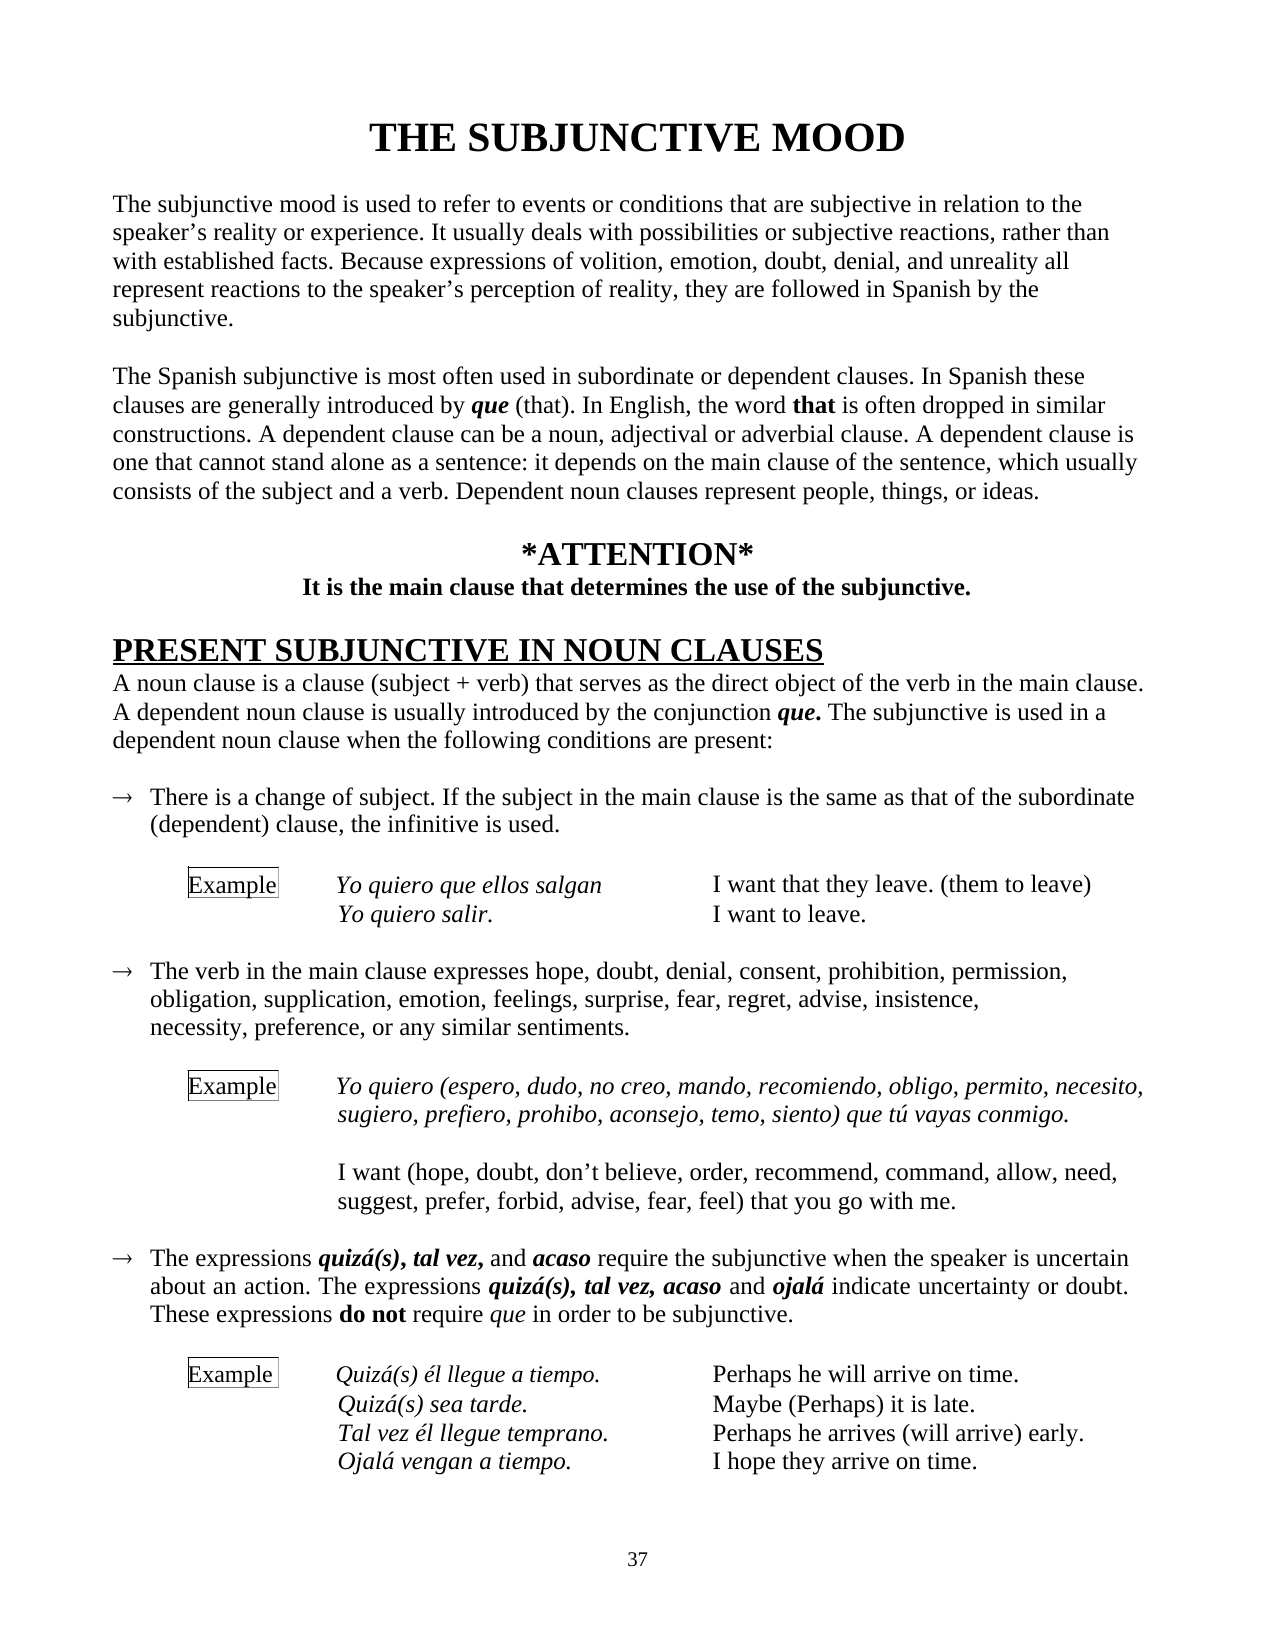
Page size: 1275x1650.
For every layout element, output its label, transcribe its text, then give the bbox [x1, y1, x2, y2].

text The subjunctive mood is used to refer to events or conditions that are subjective in relation to the speaker’s reality or experience. It usually deals with possibilities or subjective reactions, rather than with established facts. Because expressions of volition, emotion, doubt, denial, and unreality all represent reactions to the speaker’s perception of reality, they are followed in Spanish by the subjunctive. [112, 189, 1117, 332]
list The expressions quizá(s), tal vez, and acaso require the subjunctive when the speaker is uncertain about an action. The expressions quizá(s), tal vez, acaso and ojalá indicate uncertainty or doubt. These expressions do not require que in order to be subjunctive. [112, 1244, 1129, 1328]
text The Spanish subjunctive is most often used in subordinate or dependent clauses. In Spanish these clauses are generally introduced by que (that). In English, the word that is often dropped in similar constructions. A dependent clause can be a noun, adjectival or adverbial clause. A dependent clause is one that cannot stand alone as a sentence: it depends on the main clause of the sentence, which usually consists of the subject and a verb. Dependent noun clauses represent people, things, or ideas. [112, 362, 1148, 504]
text Perhaps he will arrive on time. [712, 1359, 1148, 1388]
text I want to leave. [712, 899, 1148, 928]
text I hope they arrive on time. [712, 1447, 1148, 1475]
text Maybe (Perhaps) it is late. [712, 1389, 1148, 1418]
text THE SUBJUNCTIVE MOOD [112, 112, 1162, 160]
picture [187, 866, 279, 898]
text 37 [112, 1547, 1162, 1571]
text I want that they leave. (them to leave) [712, 869, 1148, 898]
list There is a change of subject. If the subject in the main clause is the same as that of the subordinate (dependent) clause, the infinitive is used. [112, 783, 1142, 837]
picture [187, 1070, 279, 1101]
text A noun clause is a clause (subject + verb) that serves as the direct object of the verb in the main clause. A dependent noun clause is usually introduced by the conjunction que. The subjunctive is used in a dependent noun clause when the following conditions are present: [112, 669, 1146, 753]
text Example Quizá(s) él llegue a tiempo. [187, 1360, 637, 1388]
text *ATTENTION* [112, 534, 1162, 572]
text I want (hope, doubt, don’t believe, order, recommend, command, allow, need, suggest, prefer, forbid, advise, fear, feel) that you go with me. [337, 1158, 1119, 1214]
list The verb in the main clause expresses hope, doubt, denial, consent, prohibition, permission, obligation, supplication, emotion, feelings, surprise, fear, regret, advise, insistence, necessity, preference, or any similar sentiments. [112, 958, 1083, 1041]
text Perhaps he arrives (will arrive) early. [712, 1418, 1148, 1447]
text Tal vez él llegue temprano. [337, 1418, 637, 1447]
text It is the main clause that determines the use of the subjunctive. [302, 572, 1148, 601]
text Example Yo quiero que ellos salgan Yo quiero salir. [188, 870, 604, 928]
text Ojalá vengan a tiempo. [337, 1447, 637, 1475]
text Quizá(s) sea tarde. [337, 1389, 637, 1418]
text PRESENT SUBJUNCTIVE IN NOUN CLAUSES [112, 630, 1148, 668]
text Example Yo quiero (espero, dudo, no creo, mando, recomiendo, obligo, permito, necesito, sugiero, prefiero, prohibo, aconsejo, temo, siento) que tú vayas conmigo. [188, 1071, 1146, 1128]
